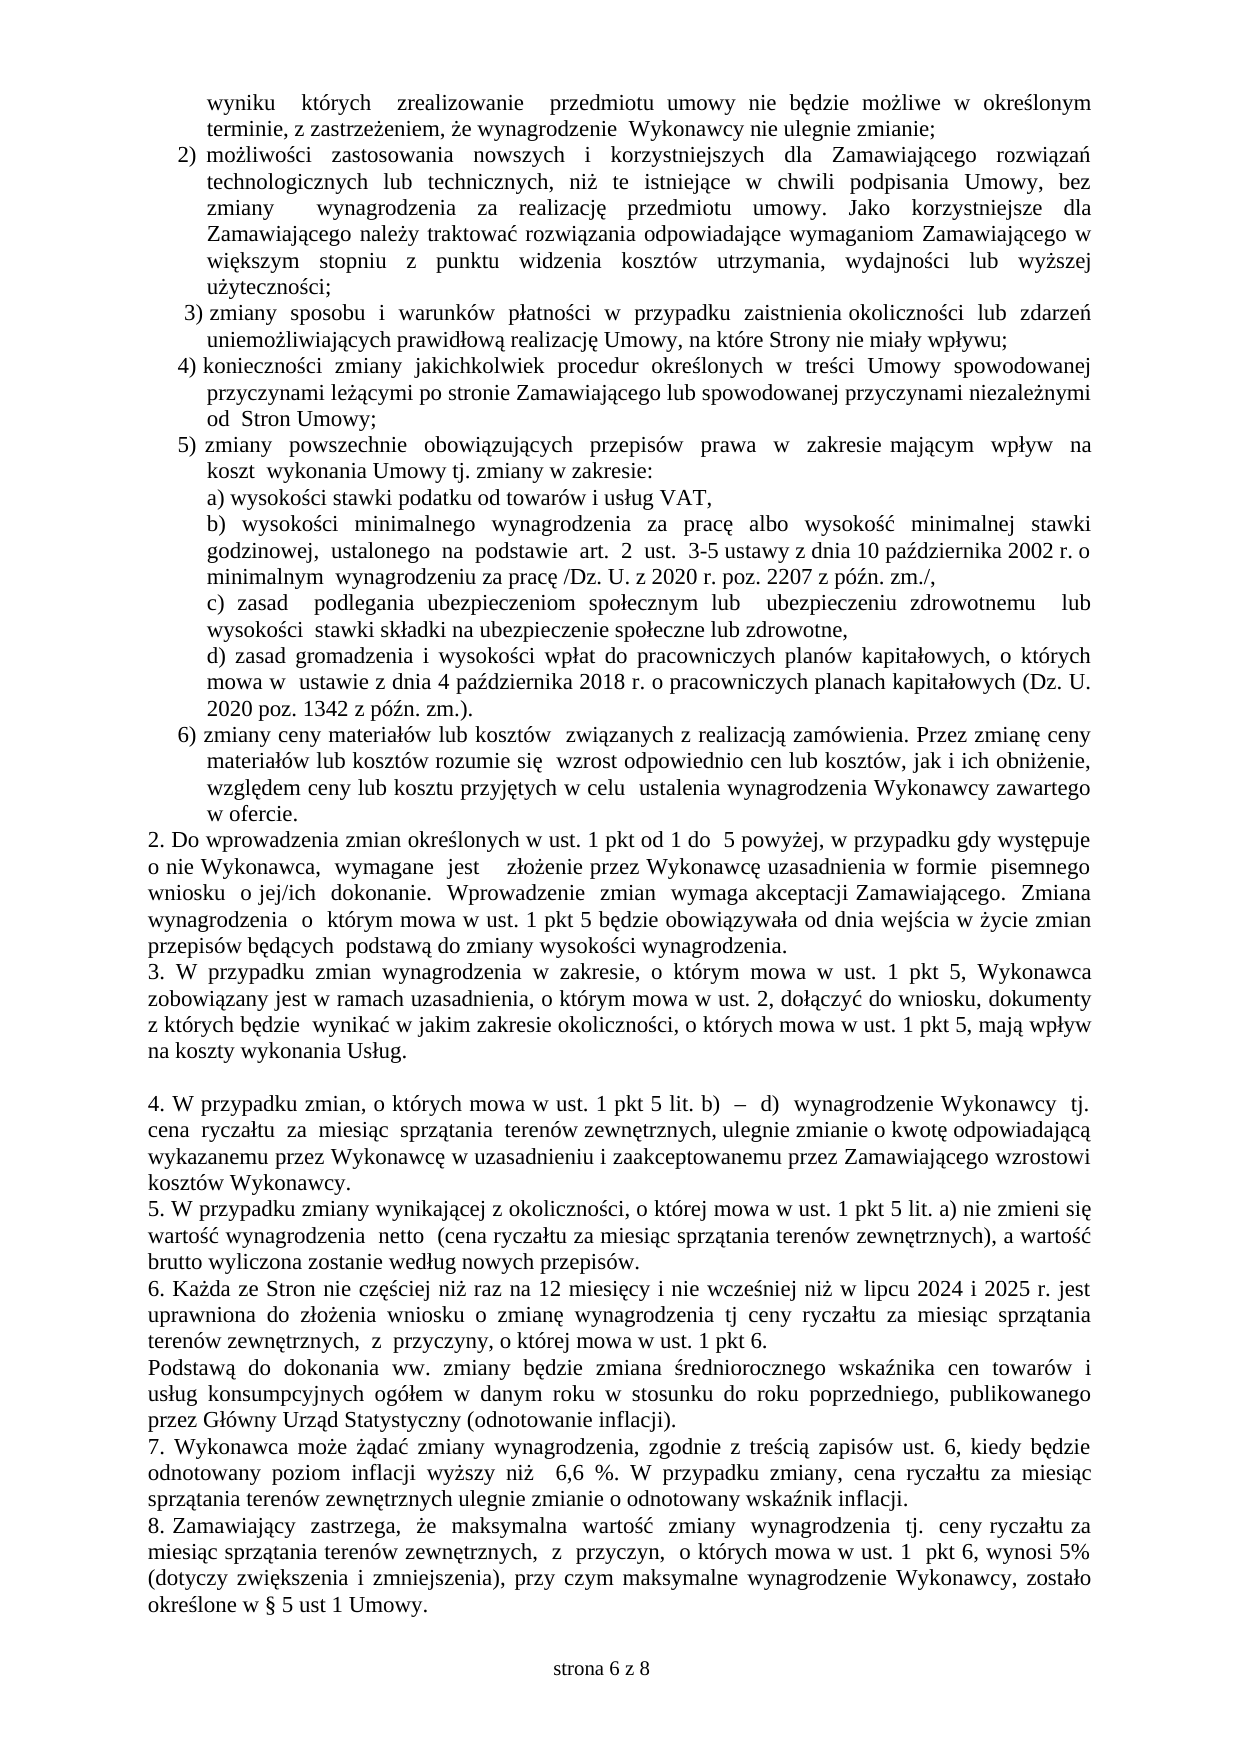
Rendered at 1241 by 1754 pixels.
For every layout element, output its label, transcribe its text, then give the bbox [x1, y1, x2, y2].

text 4) konieczności zmiany jakichkolwiek procedur określonych w treści Umowy spowodowanej przyczynami leżącymi po stronie Zamawiającego lub spowodowanej przyczynami niezależnymi od Stron Umowy; [177, 352, 1093, 431]
text 8. Zamawiający zastrzega, że maksymalna wartość zmiany wynagrodzenia tj. ceny ryczałtu za miesiąc sprzątania terenów zewnętrznych, z przyczyn, o których mowa w ust. 1 pkt 6, wynosi 5% (dotyczy zwiększenia i zmniejszenia), przy czym maksymalne wynagrodzenie Wykonawcy, zostało określone w § 5 ust 1 Umowy. [148, 1512, 1093, 1617]
text 2) możliwości zastosowania nowszych i korzystniejszych dla Zamawiającego rozwiązań technologicznych lub technicznych, niż te istniejące w chwili podpisania Umowy, bez zmiany wynagrodzenia za realizację przedmiotu umowy. Jako korzystniejsze dla Zamawiającego należy traktować rozwiązania odpowiadające wymaganiom Zamawiającego w większym stopniu z punktu widzenia kosztów utrzymania, wydajności lub wyższej użyteczności; [177, 141, 1093, 299]
text 3) zmiany sposobu i warunków płatności w przypadku zaistnienia okoliczności lub zdarzeń uniemożliwiających prawidłową realizację Umowy, na które Strony nie miały wpływu; [177, 299, 1093, 352]
text 6) zmiany ceny materiałów lub kosztów związanych z realizacją zamówienia. Przez zmianę ceny materiałów lub kosztów rozumie się wzrost odpowiednio cen lub kosztów, jak i ich obniżenie, względem ceny lub kosztu przyjętych w celu ustalenia wynagrodzenia Wykonawcy zawartego w ofercie. [177, 721, 1093, 827]
text Podstawą do dokonania ww. zmiany będzie zmiana średniorocznego wskaźnika cen towarów i usług konsumpcyjnych ogółem w danym roku w stosunku do roku poprzedniego, publikowanego przez Główny Urząd Statystyczny (odnotowanie inflacji). [148, 1354, 1093, 1433]
text 7. Wykonawca może żądać zmiany wynagrodzenia, zgodnie z treścią zapisów ust. 6, kiedy będzie odnotowany poziom inflacji wyższy niż 6,6 %. W przypadku zmiany, cena ryczałtu za miesiąc sprzątania terenów zewnętrznych ulegnie zmianie o odnotowany wskaźnik inflacji. [148, 1433, 1093, 1512]
text b) wysokości minimalnego wynagrodzenia za pracę albo wysokość minimalnej stawki godzinowej, ustalonego na podstawie art. 2 ust. 3-5 ustawy z dnia 10 października 2002 r. o minimalnym wynagrodzeniu za pracę /Dz. U. z 2020 r. poz. 2207 z późn. zm./, [177, 510, 1093, 589]
text c) zasad podlegania ubezpieczeniom społecznym lub ubezpieczeniu zdrowotnemu lub wysokości stawki składki na ubezpieczenie społeczne lub zdrowotne, [177, 589, 1093, 642]
text 6. Każda ze Stron nie częściej niż raz na 12 miesięcy i nie wcześniej niż w lipcu 2024 i 2025 r. jest uprawniona do złożenia wniosku o zmianę wynagrodzenia tj ceny ryczałtu za miesiąc sprzątania terenów zewnętrznych, z przyczyny, o której mowa w ust. 1 pkt 6. [148, 1274, 1093, 1354]
text 2. Do wprowadzenia zmian określonych w ust. 1 pkt od 1 do 5 powyżej, w przypadku gdy występuje o nie Wykonawca, wymagane jest złożenie przez Wykonawcę uzasadnienia w formie pisemnego wniosku o jej/ich dokonanie. Wprowadzenie zmian wymaga akceptacji Zamawiającego. Zmiana wynagrodzenia o którym mowa w ust. 1 pkt 5 będzie obowiązywała od dnia wejścia w życie zmian przepisów będących podstawą do zmiany wysokości wynagrodzenia. [148, 827, 1093, 958]
text 4. W przypadku zmian, o których mowa w ust. 1 pkt 5 lit. b) – d) wynagrodzenie Wykonawcy tj. cena ryczałtu za miesiąc sprzątania terenów zewnętrznych, ulegnie zmianie o kwotę odpowiadającą wykazanemu przez Wykonawcę w uzasadnieniu i zaakceptowanemu przez Zamawiającego wzrostowi kosztów Wykonawcy. [148, 1064, 1093, 1196]
text 5) zmiany powszechnie obowiązujących przepisów prawa w zakresie mającym wpływ na koszt wykonania Umowy tj. zmiany w zakresie: [177, 431, 1093, 484]
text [177, 89, 1093, 141]
text d) zasad gromadzenia i wysokości wpłat do pracowniczych planów kapitałowych, o których mowa w ustawie z dnia 4 października 2018 r. o pracowniczych planach kapitałowych (Dz. U. 2020 poz. 1342 z późn. zm.). [177, 642, 1093, 721]
text a) wysokości stawki podatku od towarów i usług VAT, [177, 484, 1093, 510]
text 3. W przypadku zmian wynagrodzenia w zakresie, o którym mowa w ust. 1 pkt 5, Wykonawca zobowiązany jest w ramach uzasadnienia, o którym mowa w ust. 2, dołączyć do wniosku, dokumenty z których będzie wynikać w jakim zakresie okoliczności, o których mowa w ust. 1 pkt 5, mają wpływ na koszty wykonania Usług. [148, 958, 1093, 1064]
text 5. W przypadku zmiany wynikającej z okoliczności, o której mowa w ust. 1 pkt 5 lit. a) nie zmieni się wartość wynagrodzenia netto (cena ryczałtu za miesiąc sprzątania terenów zewnętrznych), a wartość brutto wyliczona zostanie według nowych przepisów. [148, 1196, 1093, 1274]
